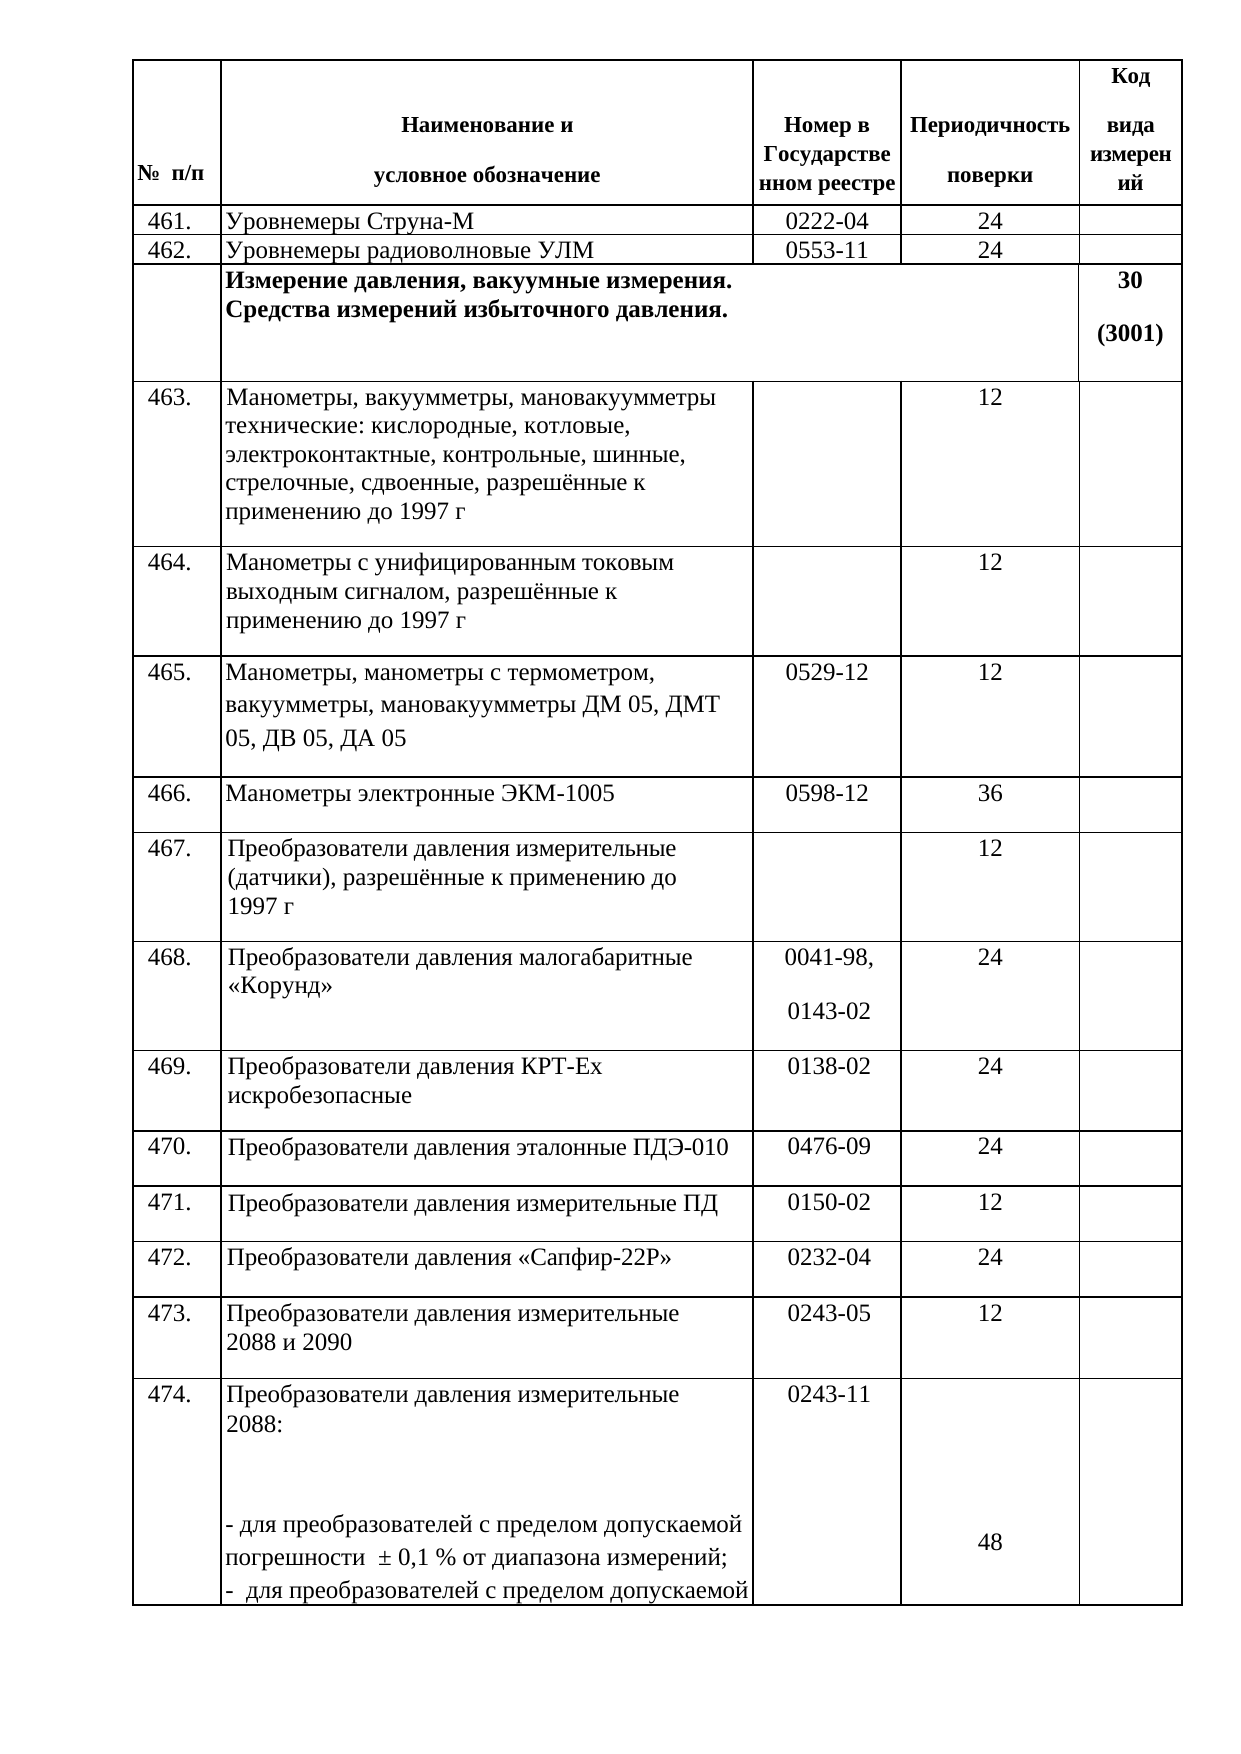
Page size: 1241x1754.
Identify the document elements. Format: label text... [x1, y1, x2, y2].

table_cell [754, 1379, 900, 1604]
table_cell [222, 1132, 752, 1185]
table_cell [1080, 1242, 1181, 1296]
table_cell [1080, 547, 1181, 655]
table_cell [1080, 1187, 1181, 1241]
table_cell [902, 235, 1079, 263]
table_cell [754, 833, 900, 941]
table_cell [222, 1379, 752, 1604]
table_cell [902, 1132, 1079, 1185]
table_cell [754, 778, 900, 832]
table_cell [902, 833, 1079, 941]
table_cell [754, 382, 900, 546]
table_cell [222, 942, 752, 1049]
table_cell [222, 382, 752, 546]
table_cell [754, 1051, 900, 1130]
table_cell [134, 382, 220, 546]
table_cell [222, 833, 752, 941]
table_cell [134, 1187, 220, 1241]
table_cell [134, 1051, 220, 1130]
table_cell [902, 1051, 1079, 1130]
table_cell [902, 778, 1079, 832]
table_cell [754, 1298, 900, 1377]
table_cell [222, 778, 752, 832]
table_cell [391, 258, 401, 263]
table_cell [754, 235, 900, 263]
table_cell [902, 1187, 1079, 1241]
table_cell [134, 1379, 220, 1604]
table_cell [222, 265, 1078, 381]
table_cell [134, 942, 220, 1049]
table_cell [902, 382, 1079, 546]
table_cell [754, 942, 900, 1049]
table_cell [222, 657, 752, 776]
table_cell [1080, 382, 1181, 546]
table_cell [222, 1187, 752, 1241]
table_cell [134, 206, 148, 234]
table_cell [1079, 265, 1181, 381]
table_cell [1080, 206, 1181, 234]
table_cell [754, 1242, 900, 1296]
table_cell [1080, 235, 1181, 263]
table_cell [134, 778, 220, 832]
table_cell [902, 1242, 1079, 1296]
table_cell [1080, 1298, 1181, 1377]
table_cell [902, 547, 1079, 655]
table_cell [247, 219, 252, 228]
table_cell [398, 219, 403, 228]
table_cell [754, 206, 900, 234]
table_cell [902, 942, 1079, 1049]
table_header № п/п [134, 61, 220, 204]
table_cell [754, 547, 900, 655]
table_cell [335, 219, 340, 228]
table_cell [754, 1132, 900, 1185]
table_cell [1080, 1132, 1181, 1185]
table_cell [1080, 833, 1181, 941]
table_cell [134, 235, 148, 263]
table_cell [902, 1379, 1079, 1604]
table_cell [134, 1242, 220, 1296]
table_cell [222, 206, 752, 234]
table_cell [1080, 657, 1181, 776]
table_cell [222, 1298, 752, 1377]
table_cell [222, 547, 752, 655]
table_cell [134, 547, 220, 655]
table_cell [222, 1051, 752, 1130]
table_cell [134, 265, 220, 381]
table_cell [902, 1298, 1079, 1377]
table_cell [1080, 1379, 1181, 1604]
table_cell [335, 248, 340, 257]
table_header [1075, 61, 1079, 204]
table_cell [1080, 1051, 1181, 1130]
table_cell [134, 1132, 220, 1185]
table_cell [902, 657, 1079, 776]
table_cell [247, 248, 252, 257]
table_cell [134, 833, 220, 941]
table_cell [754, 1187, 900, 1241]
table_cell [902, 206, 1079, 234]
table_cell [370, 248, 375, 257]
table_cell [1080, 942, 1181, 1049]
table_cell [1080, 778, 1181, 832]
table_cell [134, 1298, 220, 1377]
table_header Номер в Государственном реестре [754, 61, 900, 204]
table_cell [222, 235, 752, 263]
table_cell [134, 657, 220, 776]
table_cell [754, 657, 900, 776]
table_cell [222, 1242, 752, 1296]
